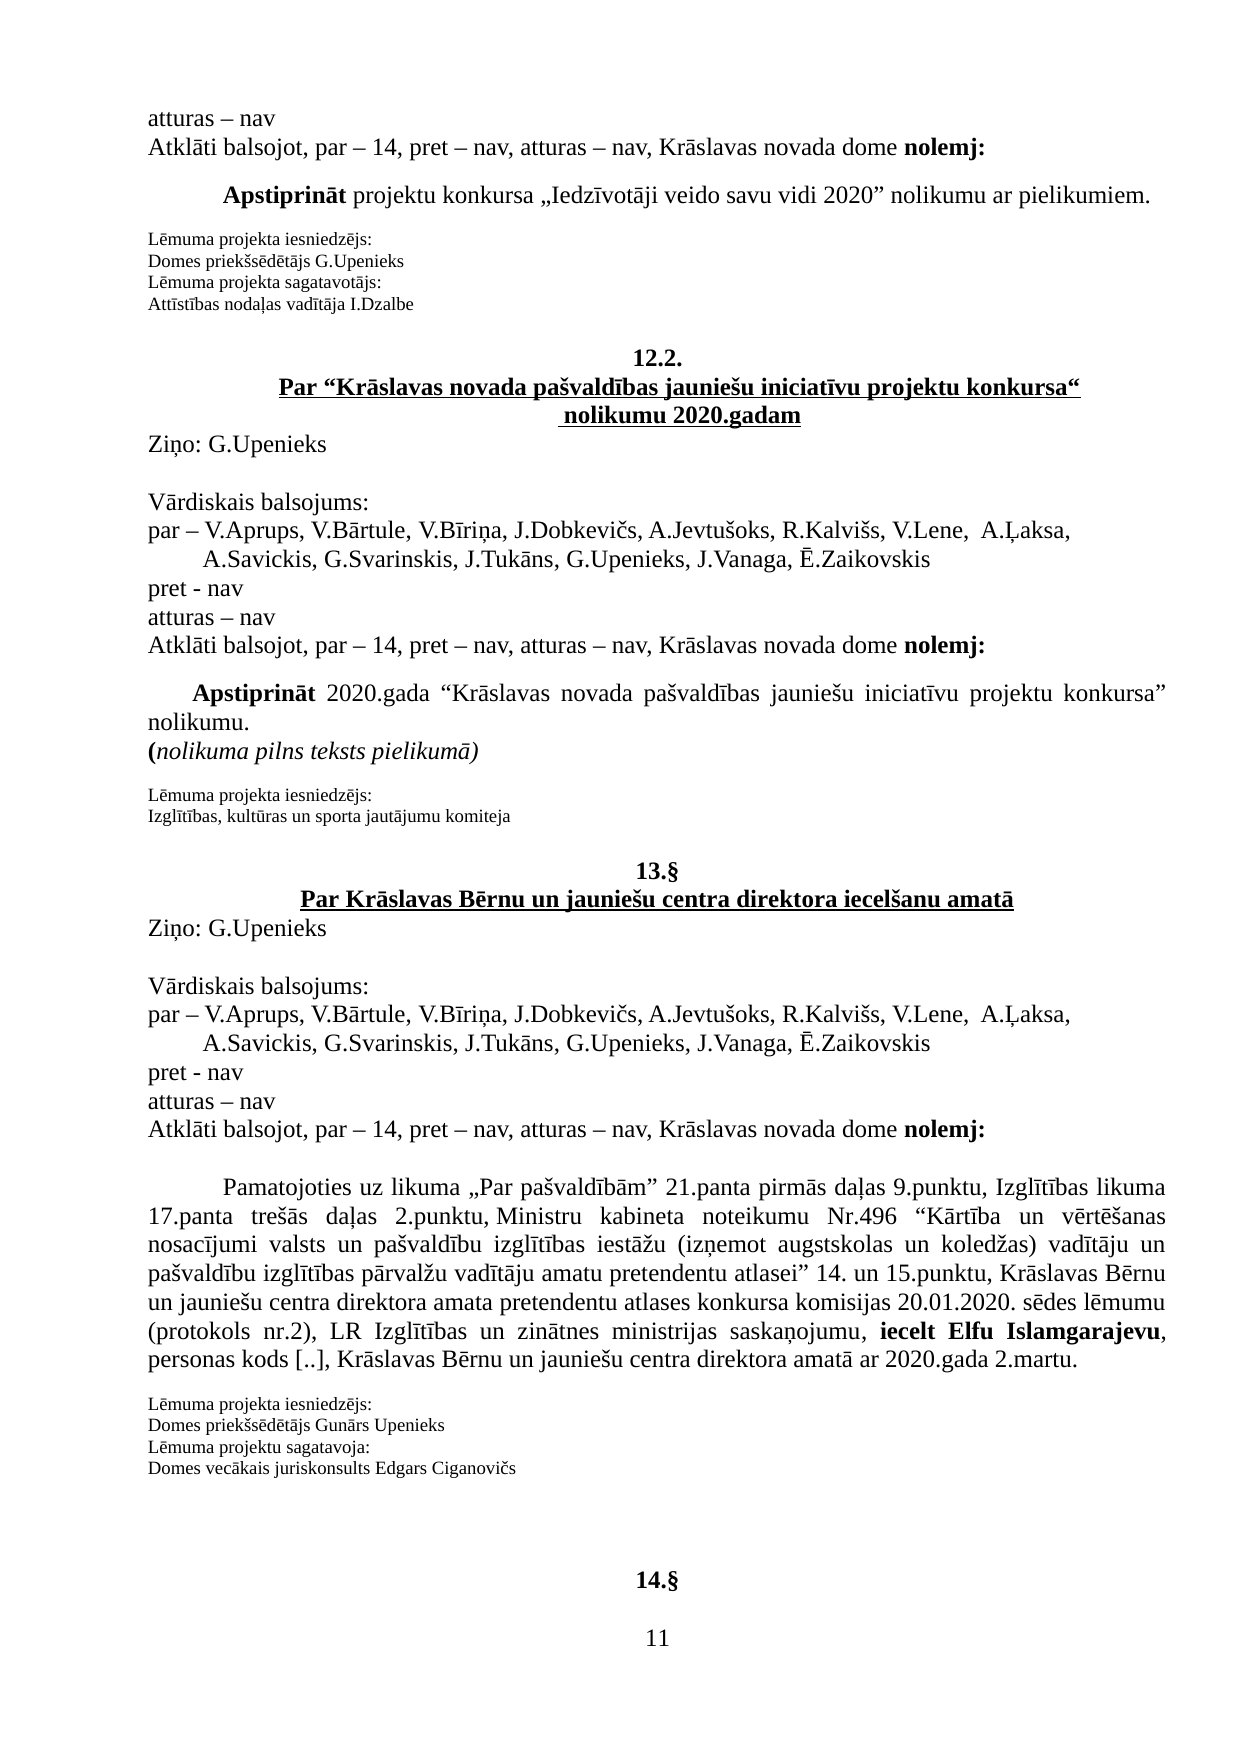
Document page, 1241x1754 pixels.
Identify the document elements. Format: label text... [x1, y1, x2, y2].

text pret - nav [148, 573, 1167, 602]
text atturas – nav [148, 103, 1167, 132]
text nolikumu 2020.gadam [192, 401, 1167, 429]
text Par Krāslavas Bērnu un jauniešu centra direktora iecelšanu amatā [148, 884, 1167, 913]
text Vārdiskais balsojums: [148, 971, 1167, 999]
text Lēmuma projekta sagatavotājs: [148, 271, 1167, 293]
text 14.§ [148, 1565, 1167, 1594]
text par – V.Aprups, V.Bārtule, V.Bīriņa, J.Dobkevičs, A.Jevtušoks, R.Kalvišs, V.Lene, A.Ļaksa, [148, 516, 1167, 544]
list Apstiprināt projektu konkursa „Iedzīvotāji veido savu vidi 2020” nolikumu ar pielikumiem. [223, 180, 1167, 209]
text Atklāti balsojot, par – 14, pret – nav, atturas – nav, Krāslavas novada dome nolemj: [148, 631, 1167, 659]
text pret - nav [148, 1057, 1167, 1086]
text Pamatojoties uz likuma „Par pašvaldībām” 21.panta pirmās daļas 9.punktu, Izglītības likuma 17.panta trešās daļas 2.punktu, Ministru kabineta noteikumu Nr.496 “Kārtība un vērtēšanas nosacījumi valsts un pašvaldību izglītības iestāžu (izņemot augstskolas un koledžas) vadītāju un pašvaldību izglītības pārvalžu vadītāju amatu pretendentu atlasei” 14. un 15.punktu, Krāslavas Bērnu un jauniešu centra direktora amata pretendentu atlases konkursa komisijas 20.01.2020. sēdes lēmumu (protokols nr.2), LR Izglītības un zinātnes ministrijas saskaņojumu, iecelt Elfu Islamgarajevu, personas kods [..], Krāslavas Bērnu un jauniešu centra direktora amatā ar 2020.gada 2.martu. [148, 1172, 1167, 1373]
text atturas – nav [148, 602, 1167, 631]
text Apstiprināt 2020.gada “Krāslavas novada pašvaldības jauniešu iniciatīvu projektu konkursa” nolikumu. [148, 678, 1167, 736]
text Atklāti balsojot, par – 14, pret – nav, atturas – nav, Krāslavas novada dome nolemj: [148, 1114, 1167, 1143]
text A.Savickis, G.Svarinskis, J.Tukāns, G.Upenieks, J.Vanaga, Ē.Zaikovskis [148, 1028, 1167, 1057]
text Ziņo: G.Upenieks [148, 429, 1167, 458]
text Attīstības nodaļas vadītāja I.Dzalbe [148, 293, 1167, 314]
text Lēmuma projekta iesniedzējs: [148, 228, 1167, 249]
text Domes priekšsēdētājs G.Upenieks [148, 249, 1167, 271]
text Par “Krāslavas novada pašvaldības jauniešu iniciatīvu projektu konkursa“ [192, 372, 1167, 401]
text atturas – nav [148, 1086, 1167, 1114]
text Atklāti balsojot, par – 14, pret – nav, atturas – nav, Krāslavas novada dome nolemj: [148, 132, 1167, 161]
text (nolikuma pilns teksts pielikumā) [148, 736, 1167, 765]
text Domes vecākais juriskonsults Edgars Ciganovičs [148, 1457, 1167, 1479]
text A.Savickis, G.Svarinskis, J.Tukāns, G.Upenieks, J.Vanaga, Ē.Zaikovskis [148, 544, 1167, 573]
text Lēmuma projekta iesniedzējs: [148, 784, 1167, 805]
text Izglītības, kultūras un sporta jautājumu komiteja [148, 805, 1167, 827]
text 12.2. [148, 343, 1167, 372]
text Ziņo: G.Upenieks [148, 913, 1167, 942]
text Lēmuma projektu sagatavoja: [148, 1436, 1167, 1457]
text Domes priekšsēdētājs Gunārs Upenieks [148, 1414, 1167, 1436]
text par – V.Aprups, V.Bārtule, V.Bīriņa, J.Dobkevičs, A.Jevtušoks, R.Kalvišs, V.Lene, A.Ļaksa, [148, 999, 1167, 1028]
text Lēmuma projekta iesniedzējs: [148, 1392, 1167, 1414]
text Vārdiskais balsojums: [148, 487, 1167, 516]
text 13.§ [148, 856, 1167, 884]
